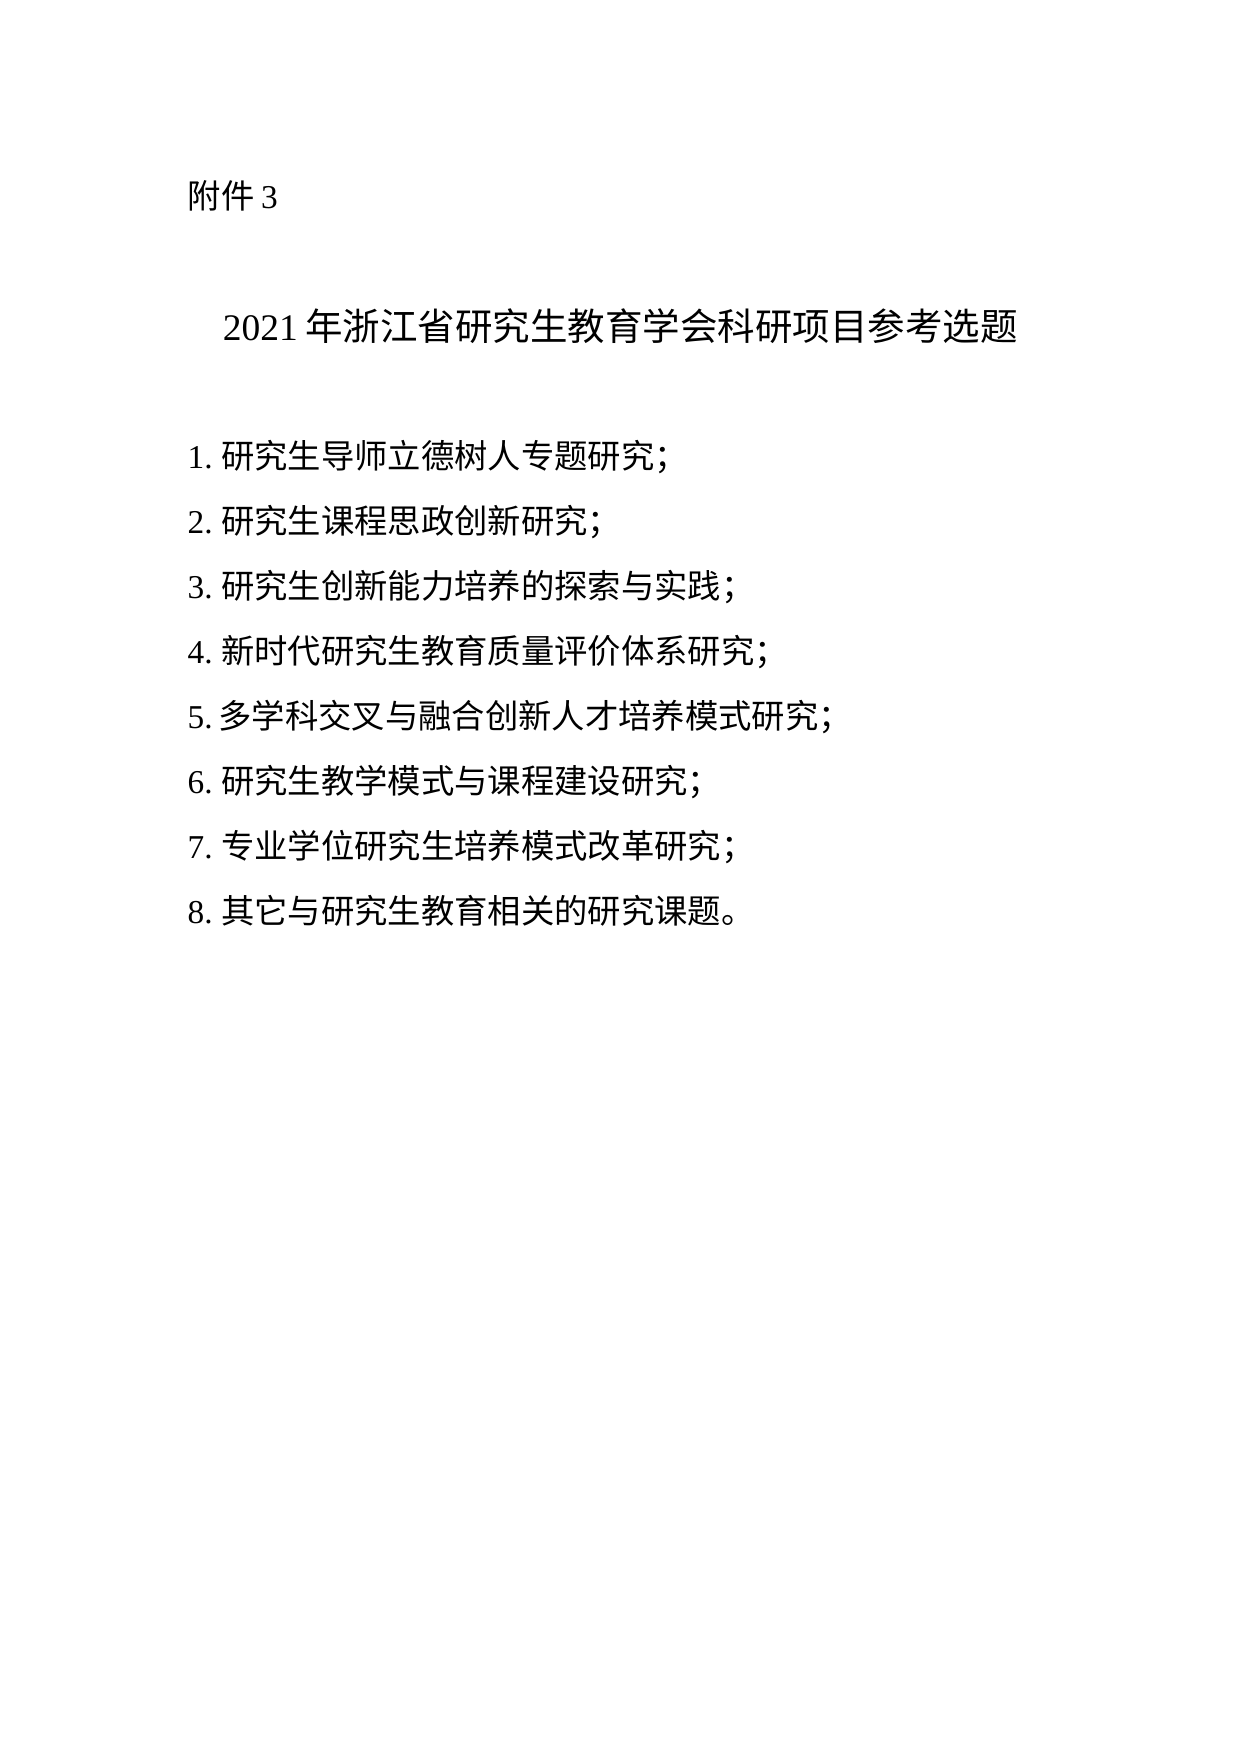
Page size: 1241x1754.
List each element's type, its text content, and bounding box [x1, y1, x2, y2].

text 2. 研究生课程思政创新研究； [187, 487, 1053, 552]
text 5. 多学科交叉与融合创新人才培养模式研究； [187, 682, 1053, 747]
text 7. 专业学位研究生培养模式改革研究； [187, 812, 1053, 877]
text 8. 其它与研究生教育相关的研究课题。 [187, 877, 1053, 942]
text 2021年浙江省研究生教育学会科研项目参考选题 [187, 292, 1053, 357]
text 4. 新时代研究生教育质量评价体系研究； [187, 617, 1053, 682]
text 附件3 [187, 162, 1053, 227]
text 1. 研究生导师立德树人专题研究； [187, 422, 1053, 487]
text 3. 研究生创新能力培养的探索与实践； [187, 552, 1053, 617]
text 6. 研究生教学模式与课程建设研究； [187, 747, 1053, 812]
